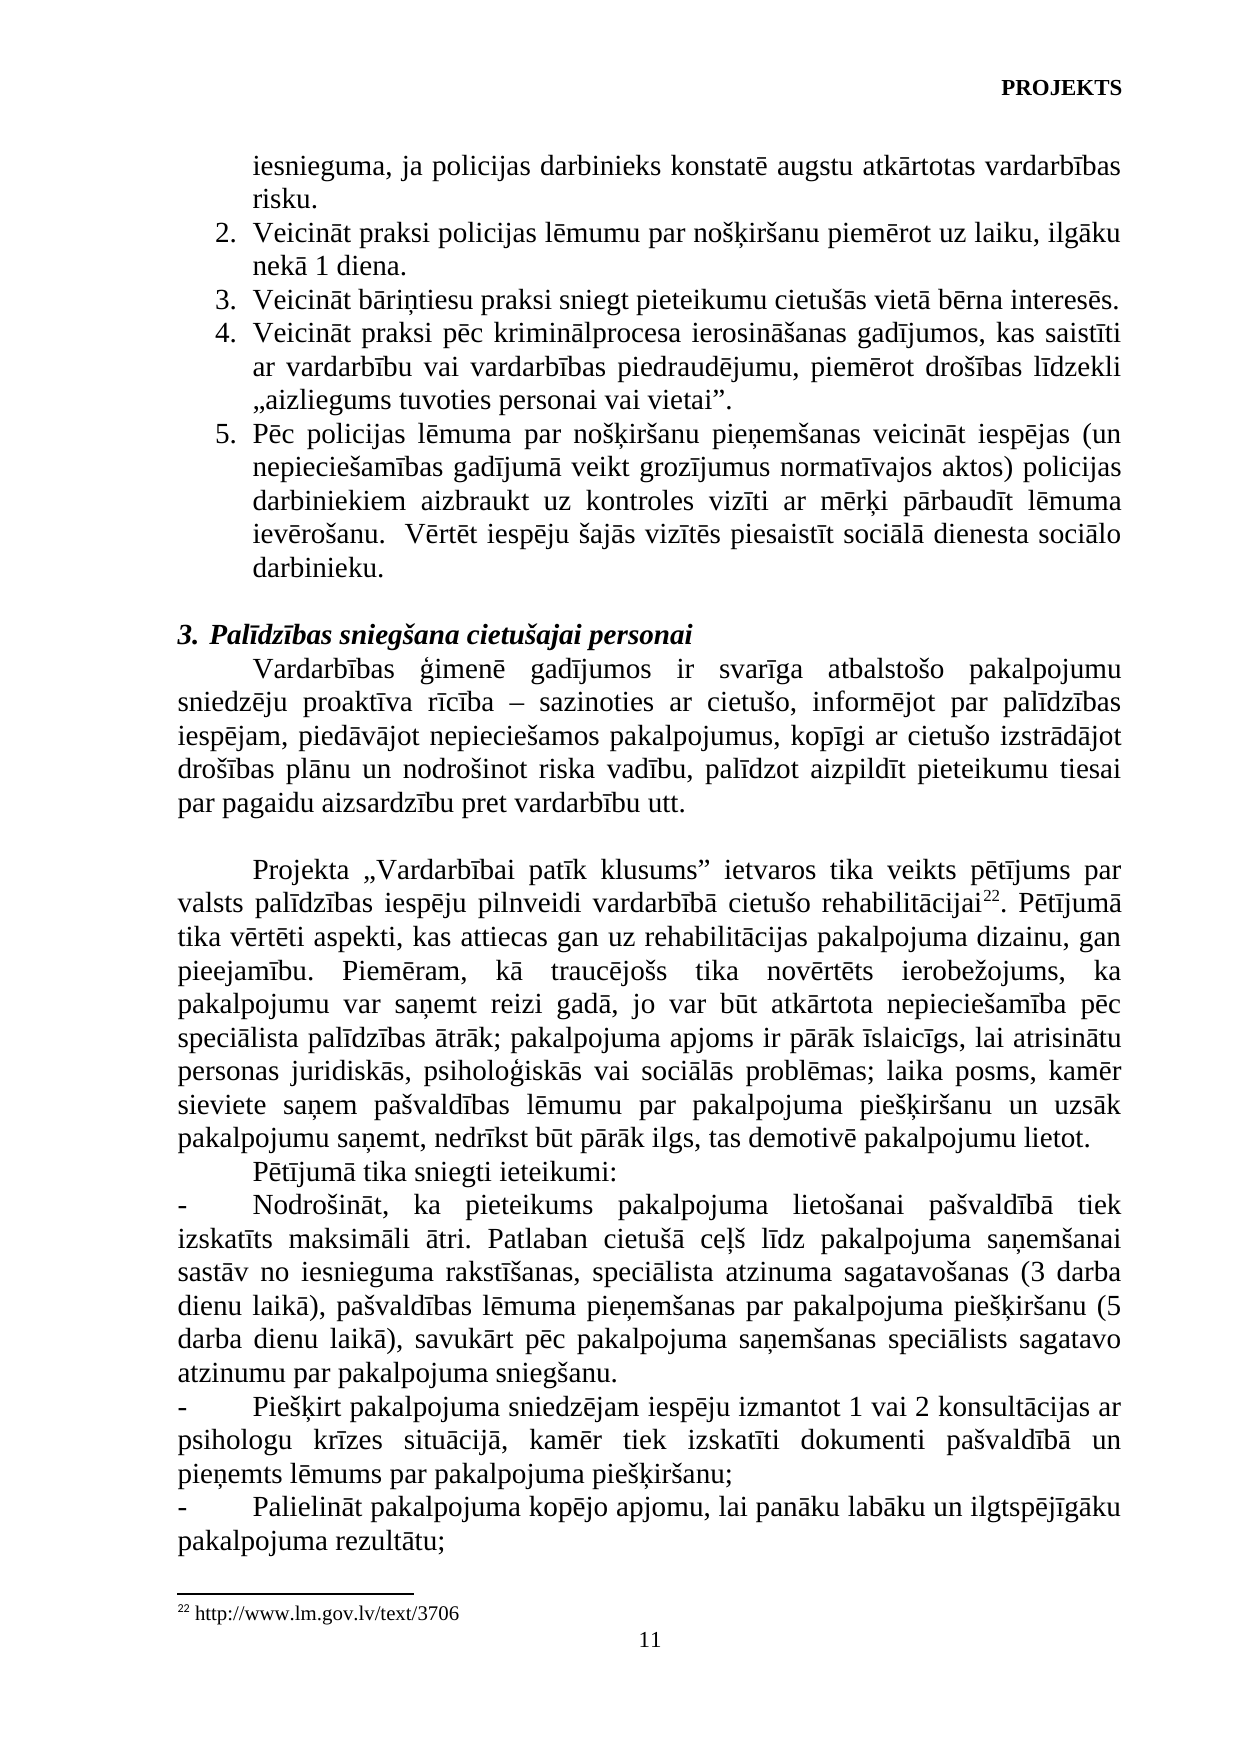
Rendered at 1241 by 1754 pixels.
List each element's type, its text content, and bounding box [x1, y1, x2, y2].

text 3. Palīdzības sniegšana cietušajai personai [177, 617, 1122, 651]
list Piešķirt pakalpojuma sniedzējam iespēju izmantot 1 vai 2 konsultācijas ar psihologu krīzes situācijā, kamēr tiek izskatīti dokumenti pašvaldībā un pieņemts lēmums par pakalpojuma piešķiršanu; [177, 1389, 1122, 1489]
text Pētījumā tika sniegti ieteikumi: [177, 1154, 1122, 1187]
text Projekta „Vardarbībai patīk klusums” ietvaros tika veikts pētījums par valsts palīdzības iespēju pilnveidi vardarbībā cietušo rehabilitācijai. Pētījumā tika vērtēti aspekti, kas attiecas gan uz rehabilitācijas pakalpojuma dizainu, gan pieejamību. Piemēram, kā traucējošs tika novērtēts ierobežojums, ka pakalpojumu var saņemt reizi gadā, jo var būt atkārtota nepieciešamība pēc speciālista palīdzības ātrāk; pakalpojuma apjoms ir pārāk īslaicīgs, lai atrisinātu personas juridiskās, psiholoģiskās vai sociālās problēmas; laika posms, kamēr sieviete saņem pašvaldības lēmumu par pakalpojuma piešķiršanu un uzsāk pakalpojumu saņemt, nedrīkst būt pārāk ilgs, tas demotivē pakalpojumu lietot. [177, 852, 1122, 1154]
list Veicināt praksi policijas lēmumu par nošķiršanu piemērot uz laiku, ilgāku nekā 1 diena. [215, 215, 1122, 282]
list Palielināt pakalpojuma kopējo apjomu, lai panāku labāku un ilgtspējīgāku pakalpojuma rezultātu; [177, 1489, 1122, 1556]
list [215, 148, 1122, 215]
list Veicināt praksi pēc kriminālprocesa ierosināšanas gadījumos, kas saistīti ar vardarbību vai vardarbības piedraudējumu, piemērot drošības līdzekli „aizliegums tuvoties personai vai vietai”. [215, 315, 1122, 416]
text Vardarbības ģimenē gadījumos ir svarīga atbalstošo pakalpojumu sniedzēju proaktīva rīcība – sazinoties ar cietušo, informējot par palīdzības iespējam, piedāvājot nepieciešamos pakalpojumus, kopīgi ar cietušo izstrādājot drošības plānu un nodrošinot riska vadību, palīdzot aizpildīt pieteikumu tiesai par pagaidu aizsardzību pret vardarbību utt. [177, 651, 1122, 818]
list Pēc policijas lēmuma par nošķiršanu pieņemšanas veicināt iespējas (un nepieciešamības gadījumā veikt grozījumus normatīvajos aktos) policijas darbiniekiem aizbraukt uz kontroles vizīti ar mērķi pārbaudīt lēmuma ievērošanu. Vērtēt iespēju šajās vizītēs piesaistīt sociālā dienesta sociālo darbinieku. [215, 416, 1122, 584]
list Veicināt bāriņtiesu praksi sniegt pieteikumu cietušās vietā bērna interesēs. [215, 282, 1122, 315]
list Nodrošināt, ka pieteikums pakalpojuma lietošanai pašvaldībā tiek izskatīts maksimāli ātri. Patlaban cietušā ceļš līdz pakalpojuma saņemšanai sastāv no iesnieguma rakstīšanas, speciālista atzinuma sagatavošanas (3 darba dienu laikā), pašvaldības lēmuma pieņemšanas par pakalpojuma piešķiršanu (5 darba dienu laikā), savukārt pēc pakalpojuma saņemšanas speciālists sagatavo atzinumu par pakalpojuma sniegšanu. [177, 1187, 1122, 1389]
